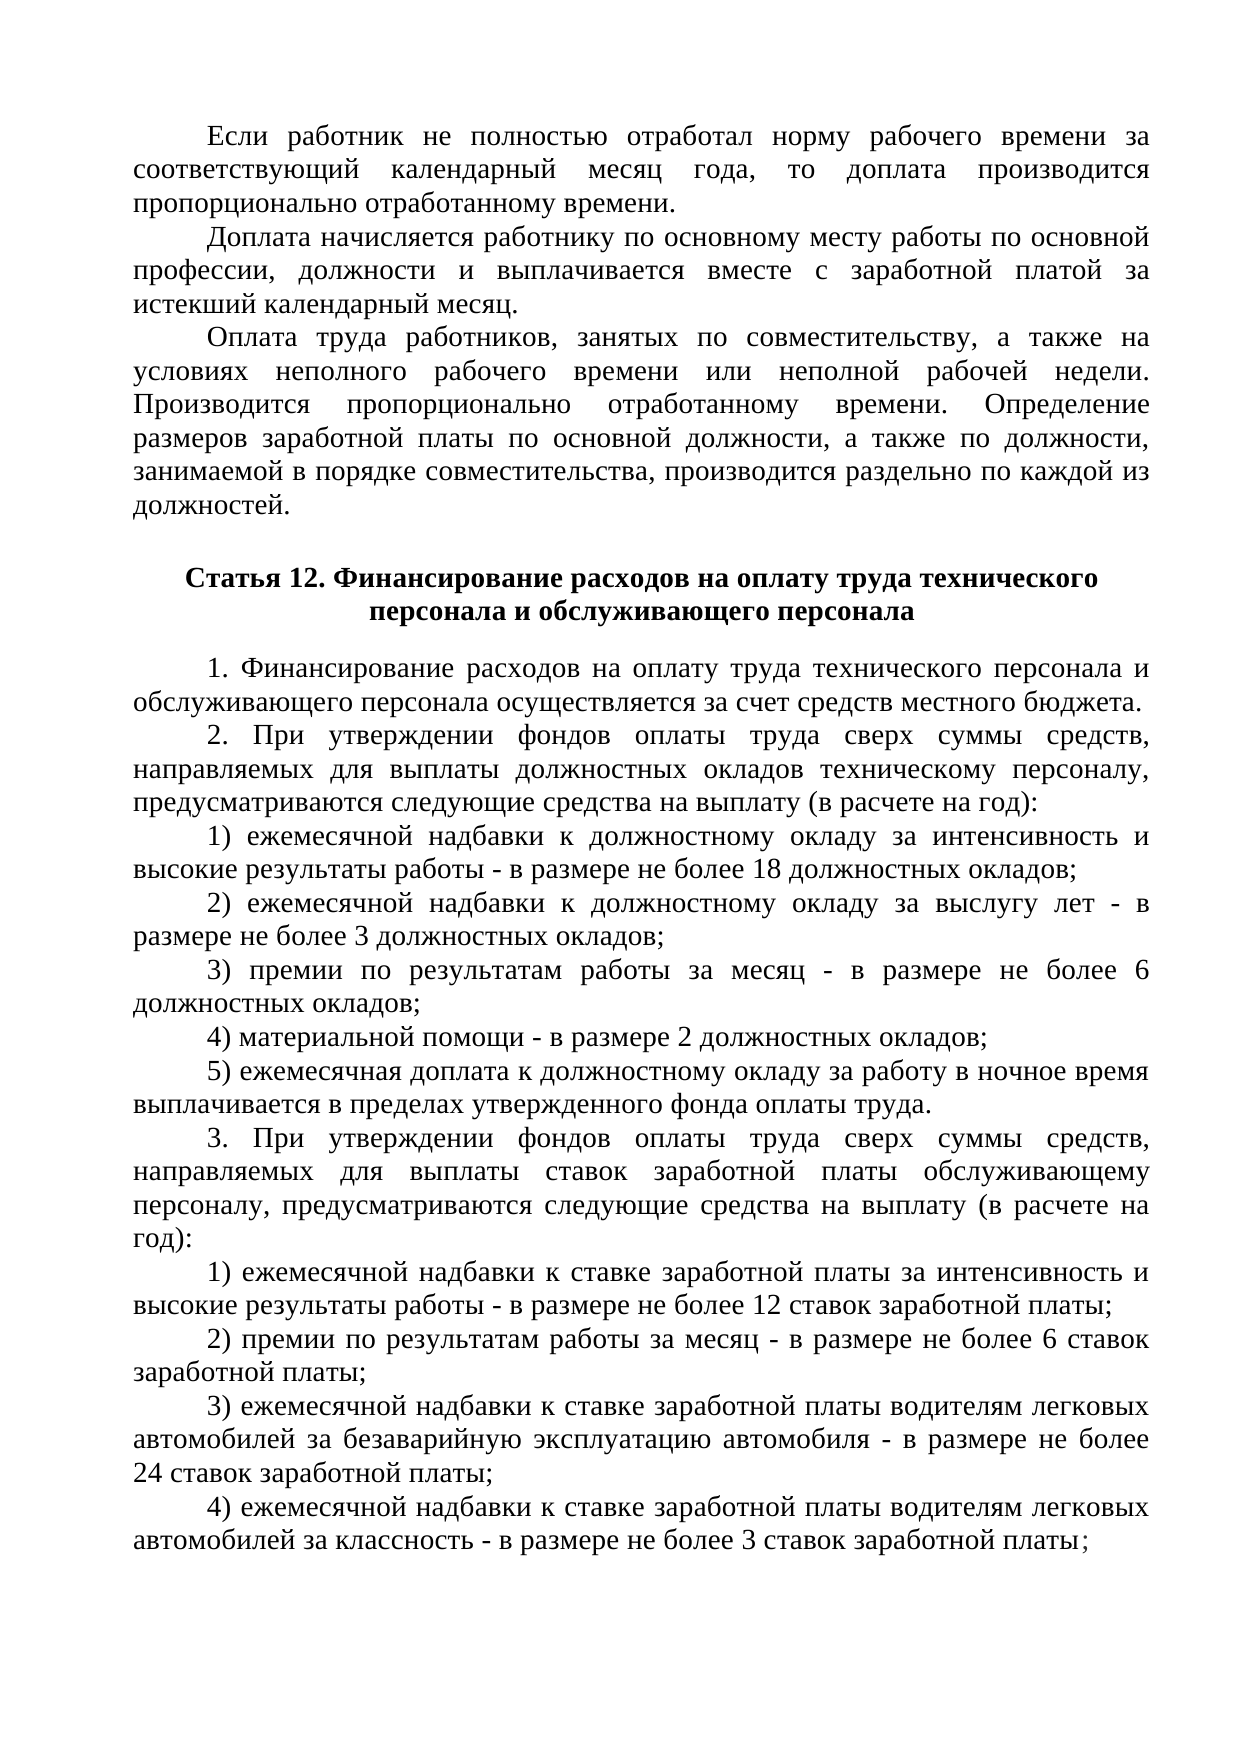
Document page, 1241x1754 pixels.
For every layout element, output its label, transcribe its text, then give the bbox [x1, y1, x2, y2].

text Статья 12. Финансирование расходов на оплату труда технического персонала и обслуживающего персонала [133, 560, 1152, 627]
text 1) ежемесячной надбавки к должностному окладу за интенсивность и высокие результаты работы - в размере не более 18 должностных окладов; [133, 818, 1152, 885]
text Оплата труда работников, занятых по совместительству, а также на условиях неполного рабочего времени или неполной рабочей недели. Производится пропорционально отработанному времени. Определение размеров заработной платы по основной должности, а также по должности, занимаемой в порядке совместительства, производится раздельно по каждой из должностей. [133, 319, 1152, 521]
text 5) ежемесячная доплата к должностному окладу за работу в ночное время выплачивается в пределах утвержденного фонда оплаты труда. [133, 1053, 1152, 1120]
text 3. При утверждении фондов оплаты труда сверх суммы средств, направляемых для выплаты ставок заработной платы обслуживающему персоналу, предусматриваются следующие средства на выплату (в расчете на год): [133, 1120, 1152, 1254]
text 1. Финансирование расходов на оплату труда технического персонала и обслуживающего персонала осуществляется за счет средств местного бюджета. [133, 650, 1152, 717]
text Доплата начисляется работнику по основному месту работы по основной профессии, должности и выплачивается вместе с заработной платой за истекший календарный месяц. [133, 219, 1152, 319]
text 2) премии по результатам работы за месяц - в размере не более 6 ставок заработной платы; [133, 1321, 1152, 1388]
text 3) ежемесячной надбавки к ставке заработной платы водителям легковых автомобилей за безаварийную эксплуатацию автомобиля - в размере не более 24 ставок заработной платы; [133, 1388, 1152, 1489]
text 3) премии по результатам работы за месяц - в размере не более 6 должностных окладов; [133, 952, 1152, 1019]
text 4) ежемесячной надбавки к ставке заработной платы водителям легковых автомобилей за классность - в размере не более 3 ставок заработной платы; [133, 1489, 1152, 1556]
text 2. При утверждении фондов оплаты труда сверх суммы средств, направляемых для выплаты должностных окладов техническому персоналу, предусматриваются следующие средства на выплату (в расчете на год): [133, 717, 1152, 818]
text 2) ежемесячной надбавки к должностному окладу за выслугу лет - в размере не более 3 должностных окладов; [133, 885, 1152, 952]
text Если работник не полностью отработал норму рабочего времени за соответствующий календарный месяц года, то доплата производится пропорционально отработанному времени. [133, 118, 1152, 219]
text 4) материальной помощи - в размере 2 должностных окладов; [133, 1019, 1152, 1053]
text 1) ежемесячной надбавки к ставке заработной платы за интенсивность и высокие результаты работы - в размере не более 12 ставок заработной платы; [133, 1254, 1152, 1321]
